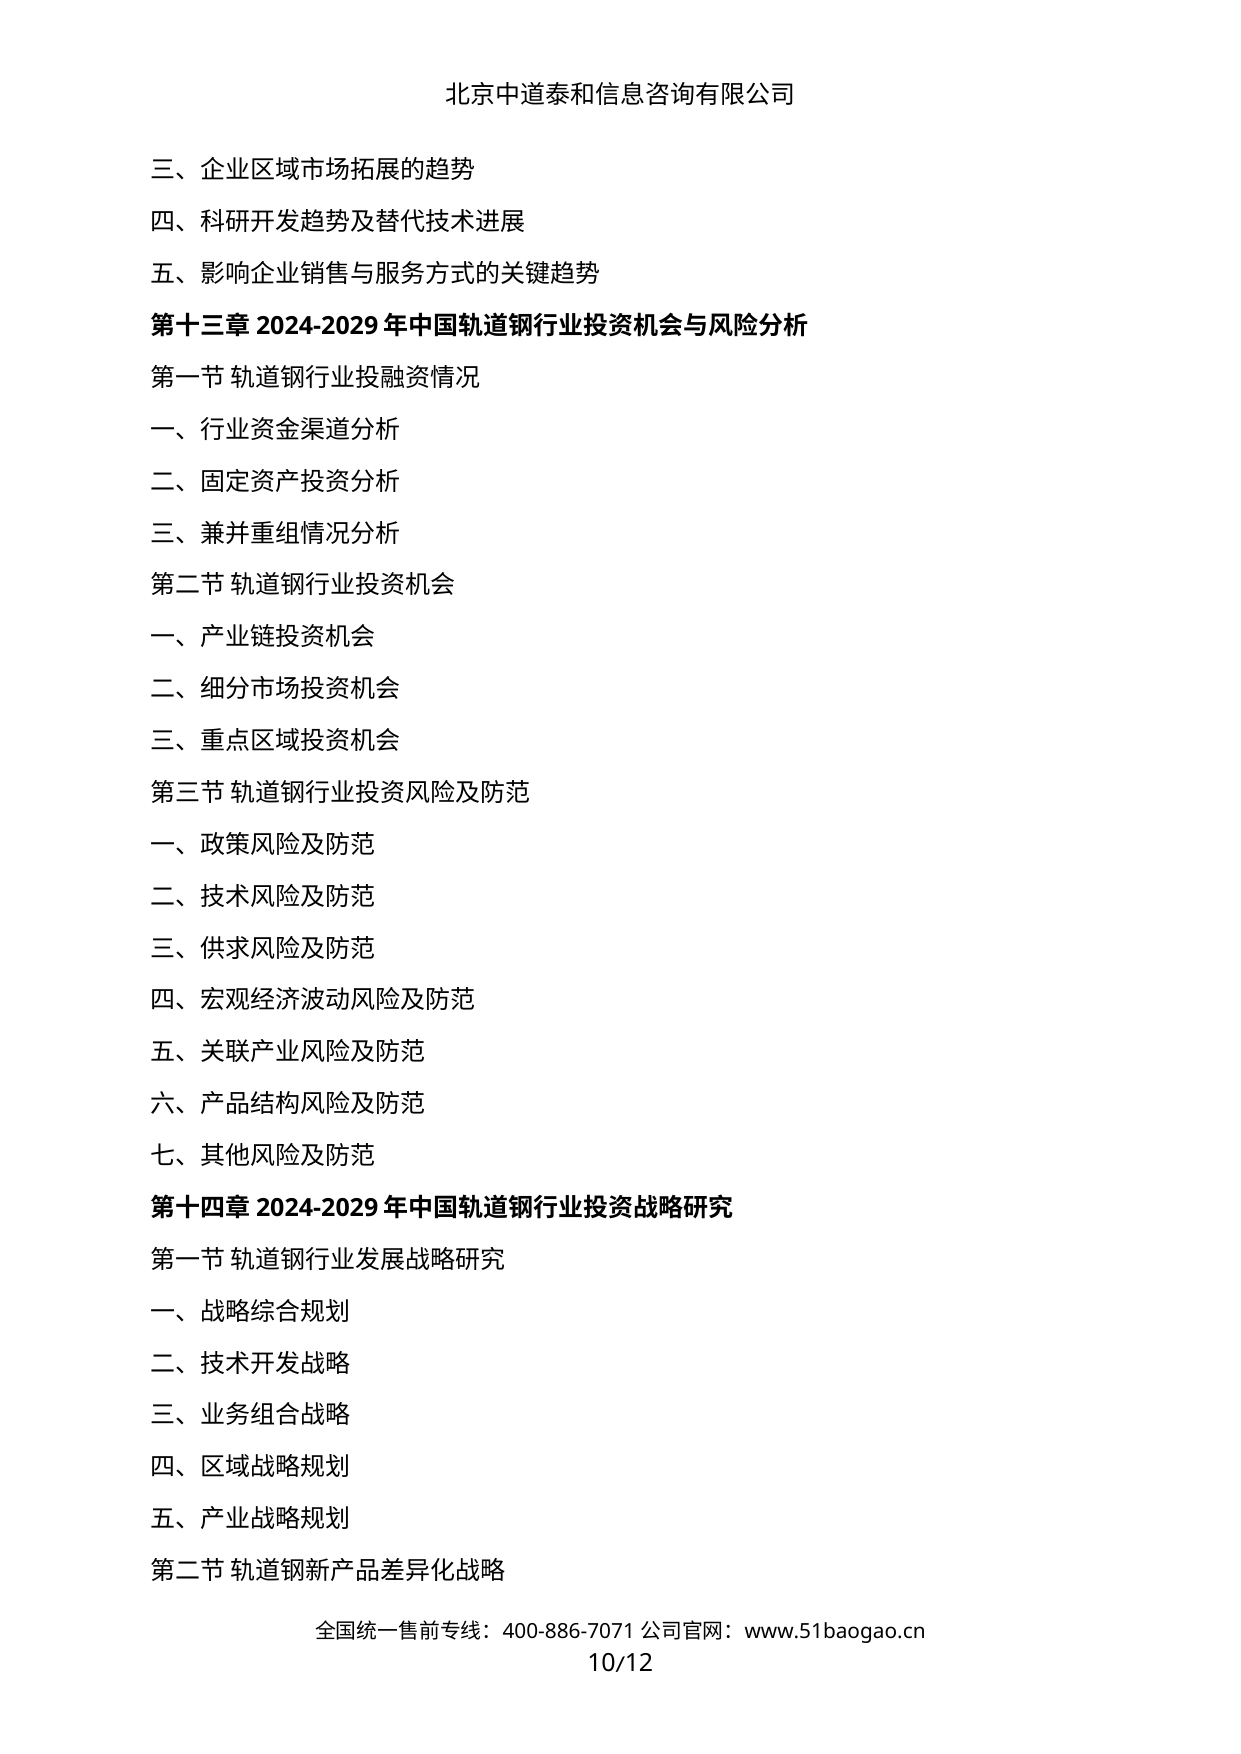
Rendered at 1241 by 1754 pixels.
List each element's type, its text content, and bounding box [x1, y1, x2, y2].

text 四、区域战略规划 [150, 1447, 1090, 1483]
text 五、影响企业销售与服务方式的关键趋势 [150, 254, 1090, 290]
text 二、技术风险及防范 [150, 876, 1090, 912]
text 第一节 轨道钢行业投融资情况 [150, 357, 1090, 394]
text 四、宏观经济波动风险及防范 [150, 980, 1090, 1016]
text 一、战略综合规划 [150, 1291, 1090, 1327]
text 二、技术开发战略 [150, 1343, 1090, 1379]
text 第一节 轨道钢行业发展战略研究 [150, 1239, 1090, 1276]
text 七、其他风险及防范 [150, 1136, 1090, 1172]
text 四、科研开发趋势及替代技术进展 [150, 202, 1090, 238]
text 第二节 轨道钢行业投资机会 [150, 565, 1090, 601]
text 第三节 轨道钢行业投资风险及防范 [150, 772, 1090, 809]
text 三、供求风险及防范 [150, 928, 1090, 964]
text 六、产品结构风险及防范 [150, 1084, 1090, 1120]
text 五、关联产业风险及防范 [150, 1032, 1090, 1068]
text 第二节 轨道钢新产品差异化战略 [150, 1551, 1090, 1587]
text 三、重点区域投资机会 [150, 721, 1090, 757]
text 二、细分市场投资机会 [150, 669, 1090, 705]
text 第十三章 2024-2029年中国轨道钢行业投资机会与风险分析 [150, 306, 1090, 342]
text 二、固定资产投资分析 [150, 461, 1090, 497]
text 第十四章 2024-2029年中国轨道钢行业投资战略研究 [150, 1187, 1090, 1224]
text 三、业务组合战略 [150, 1395, 1090, 1431]
text 一、政策风险及防范 [150, 824, 1090, 861]
text 一、产业链投资机会 [150, 617, 1090, 653]
text 五、产业战略规划 [150, 1499, 1090, 1535]
text 三、兼并重组情况分析 [150, 513, 1090, 549]
text 三、企业区域市场拓展的趋势 [150, 150, 1090, 186]
text 一、行业资金渠道分析 [150, 409, 1090, 446]
